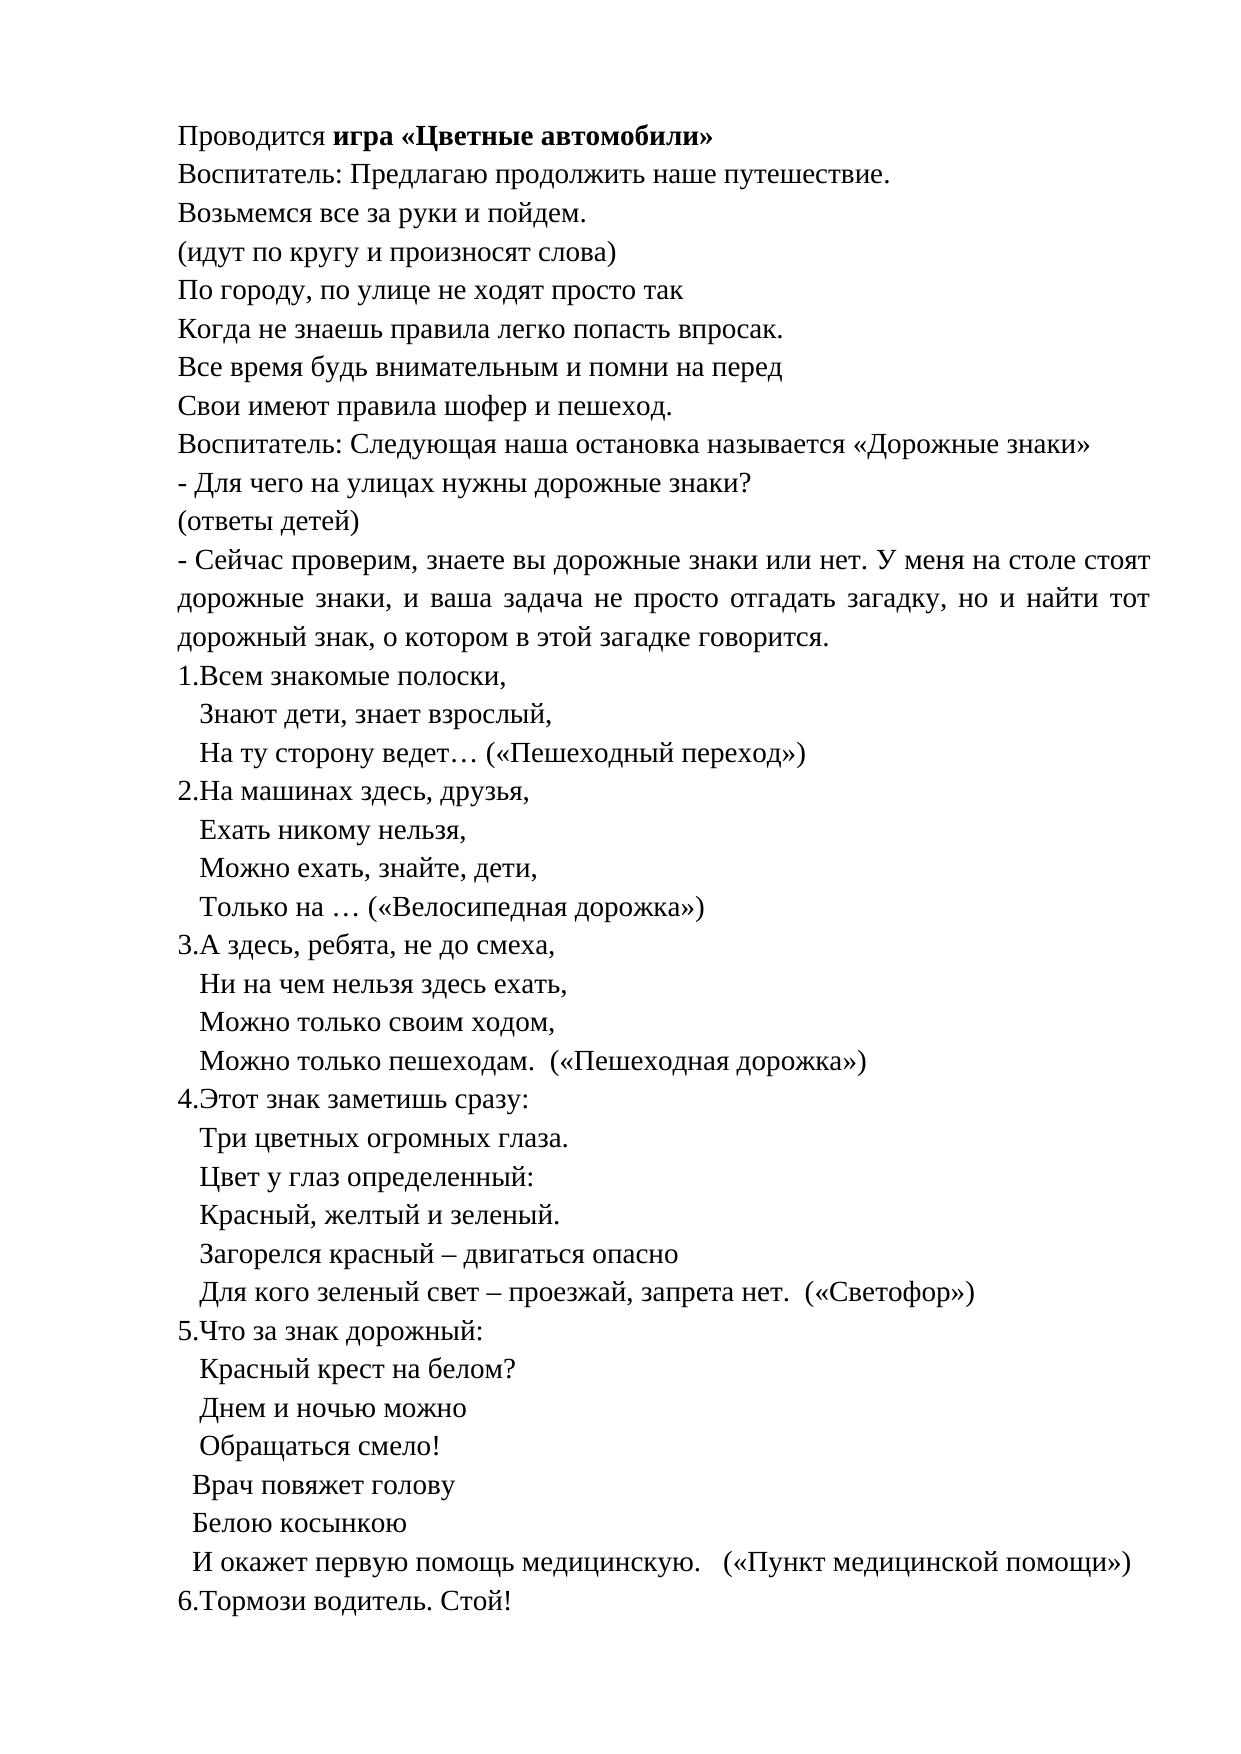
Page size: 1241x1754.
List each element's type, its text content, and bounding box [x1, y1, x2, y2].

text Три цветных огромных глаза. [177, 1120, 1152, 1154]
text Свои имеют правила шофер и пешеход. [177, 388, 1152, 421]
text 3.А здесь, ребята, не до смеха, [177, 927, 1152, 961]
text - Сейчас проверим, знаете вы дорожные знаки или нет. У меня на столе стоят дорожные знаки, и ваша задача не просто отгадать загадку, но и найти тот дорожный знак, о котором в этой загадке говорится. [177, 542, 1152, 653]
text Возьмемся все за руки и пойдем. [177, 195, 1152, 229]
text И окажет первую помощь медицинскую. («Пункт медицинской помощи») [177, 1544, 1152, 1578]
text (идут по кругу и произносят слова) [177, 234, 1152, 267]
text Красный, желтый и зеленый. [177, 1197, 1152, 1231]
text 4.Этот знак заметишь сразу: [177, 1082, 1152, 1115]
text Можно только своим ходом, [177, 1004, 1152, 1038]
text На ту сторону ведет… («Пешеходный переход») [177, 735, 1152, 768]
text Воспитатель: Предлагаю продолжить наше путешествие. [177, 157, 1152, 190]
text 2.На машинах здесь, друзья, [177, 773, 1152, 807]
text Когда не знаешь правила легко попасть впросак. [177, 311, 1152, 344]
text По городу, по улице не ходят просто так [177, 272, 1152, 306]
text Для кого зеленый свет – проезжай, запрета нет. («Светофор») [177, 1274, 1152, 1308]
text Загорелся красный – двигаться опасно [177, 1236, 1152, 1269]
text Врач повяжет голову [177, 1467, 1152, 1501]
text - Для чего на улицах нужны дорожные знаки? [177, 465, 1152, 498]
text 1.Всем знакомые полоски, [177, 658, 1152, 691]
text Белою косынкою [177, 1506, 1152, 1539]
text Проводится игра «Цветные автомобили» [177, 118, 1152, 152]
text Воспитатель: Следующая наша остановка называется «Дорожные знаки» [177, 426, 1152, 460]
text Можно ехать, знайте, дети, [177, 850, 1152, 884]
text Красный крест на белом? [177, 1351, 1152, 1385]
text Цвет у глаз определенный: [177, 1159, 1152, 1192]
text Обращаться смело! [177, 1428, 1152, 1462]
text Все время будь внимательным и помни на перед [177, 349, 1152, 383]
text (ответы детей) [177, 503, 1152, 537]
text 6.Тормози водитель. Стой! [177, 1583, 1152, 1616]
text Только на … («Велосипедная дорожка») [177, 889, 1152, 922]
text 5.Что за знак дорожный: [177, 1313, 1152, 1346]
text Днем и ночью можно [177, 1390, 1152, 1423]
text Ни на чем нельзя здесь ехать, [177, 966, 1152, 999]
text Ехать никому нельзя, [177, 812, 1152, 845]
text Знают дети, знает взрослый, [177, 696, 1152, 730]
text Можно только пешеходам. («Пешеходная дорожка») [177, 1043, 1152, 1077]
